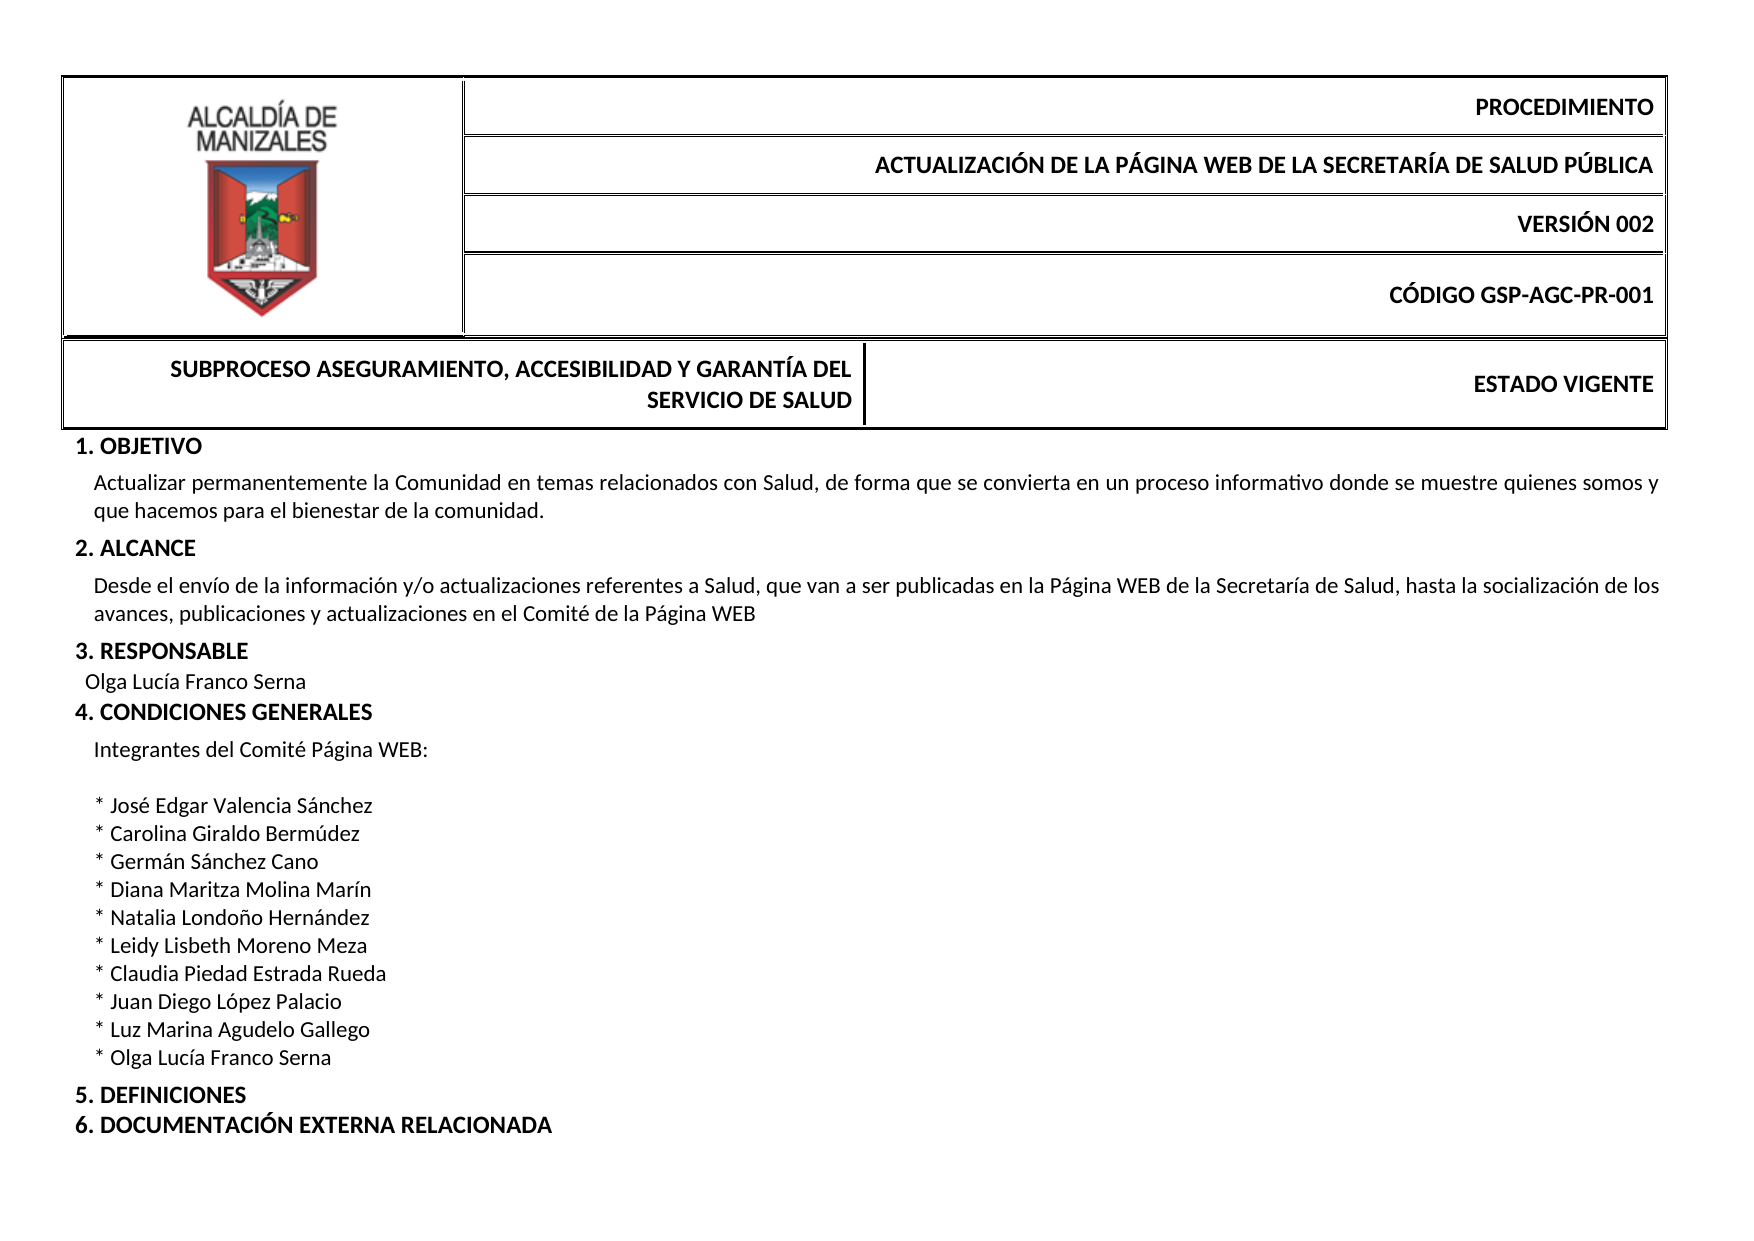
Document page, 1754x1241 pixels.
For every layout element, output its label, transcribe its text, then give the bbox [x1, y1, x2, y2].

table_header ESTADO VIGENTE [864, 341, 1665, 427]
table_header 4. CONDICIONES GENERALES [75, 697, 1679, 727]
table_header 6. DOCUMENTACIÓN EXTERNA RELACIONADA [75, 1110, 1679, 1140]
table_header 5. DEFINICIONES [75, 1079, 1679, 1109]
table_cell VERSIÓN 002 [465, 193, 1665, 251]
table_header [64, 78, 463, 334]
table_cell [75, 665, 1679, 697]
table_header 3. RESPONSABLE [75, 635, 1679, 665]
table_cell ACTUALIZACIÓN DE LA PÁGINA WEB DE LA SECRETARÍA DE SALUD PÚBLICA [464, 134, 1666, 192]
table_header 2. ALCANCE [75, 533, 1679, 563]
table_cell CÓDIGO GSP-AGC-PR-001 [464, 251, 1665, 334]
table_header PROCEDIMIENTO [464, 78, 1665, 134]
table_cell [75, 727, 1679, 1079]
table_cell [75, 563, 1679, 635]
table_header SUBPROCESO ASEGURAMIENTO, ACCESIBILIDAD Y GARANTÍA DEL SERVICIO DE SALUD [64, 341, 864, 427]
picture [184, 90, 342, 322]
table_cell [75, 461, 1679, 532]
table_header 1. OBJETIVO [75, 430, 1679, 461]
